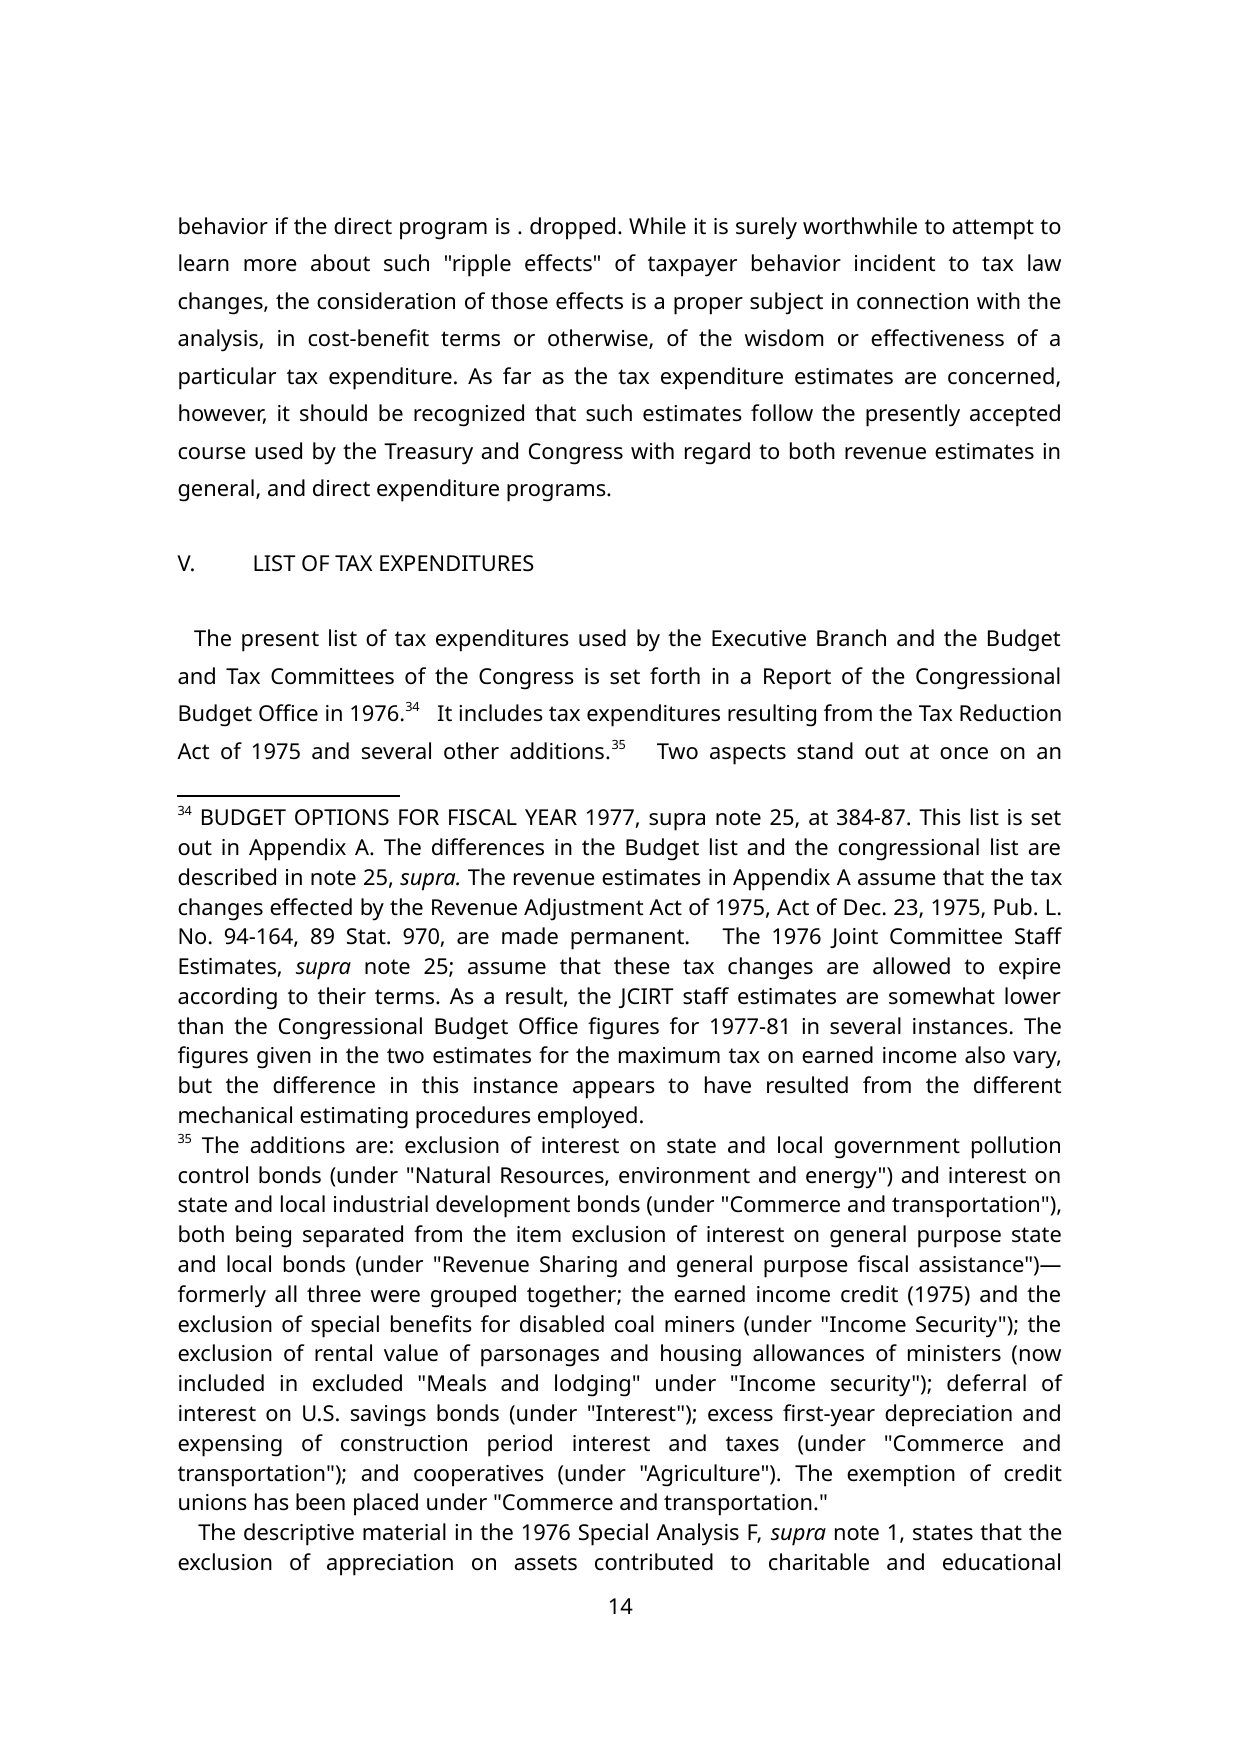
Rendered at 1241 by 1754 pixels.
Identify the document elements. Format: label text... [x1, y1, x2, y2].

list LIST OF TAX EXPENDITURES [177, 544, 1063, 582]
text The present list of tax expenditures used by the Executive Branch and the Budget and Tax Committees of the Congress is set forth in a Report of the Congressional Budget Office in 1976. It includes tax expenditures resulting from the Tax Reduction Act of 1975 and several other additions. Two aspects stand out at once on an examination of this list. The first is the variety of categories and items involved. The list is arranged by direct budget classifications and shows that the tax expenditures approach covers nearly every budget category in the United States. A second aspect of the list is that the overall total is quite large—almost $106 billion for fiscal 1977. The direct budget outlays for that fiscal year may total $419 billion. Thus, it is clear that tax expenditures are a sizeable amount in relation to direct programs. In some budget functions, more government funds are provided through the tax system than are spent directly, as in Commerce and Transportation (notably Housing). In some other areas, tax expenditures constitute the largest program under a particular function, as in Agriculture. Indeed, in the case of Government subsidy payments, the tax expenditures or tax subsidies far exceed the total of all direct subsidies. The $106 billion in expenditures effected through the income tax system in fiscal 1977 may also be compared to the estimated yield of the income tax—$234.5 billion in that period. [177, 619, 1063, 769]
text The criticism, however, essentially overlooks the fact that all Treasury estimates follow the approach taken in formulating the estimates in the tax expenditure budget. This is because, as the critics themselves acknowledge, it is very difficult to predict taxpayer reaction to changes in revenue provisions. Consequently, the Treasury and the Congress have thought it safer in most situations involving the estimation of revenue loss or gain from a tax change to use a "first order" estimate that is in effect a "snapshot" of the present world with this one change made. Indeed, data regarding the direct budget essentially proceed on this "first order" basis—it will be said that $X can be saved if a direct program is dropped, with the calculation based on the present program cost and no conjecture made as to any ripple effect in behavior if the direct program is . dropped. While it is surely worthwhile to attempt to learn more about such "ripple effects" of taxpayer behavior incident to tax law changes, the consideration of those effects is a proper subject in connection with the analysis, in cost-benefit terms or otherwise, of the wisdom or effectiveness of a particular tax expenditure. As far as the tax expenditure estimates are concerned, however, it should be recognized that such estimates follow the presently accepted course used by the Treasury and Congress with regard to both revenue estimates in general, and direct expenditure programs. [177, 207, 1063, 507]
